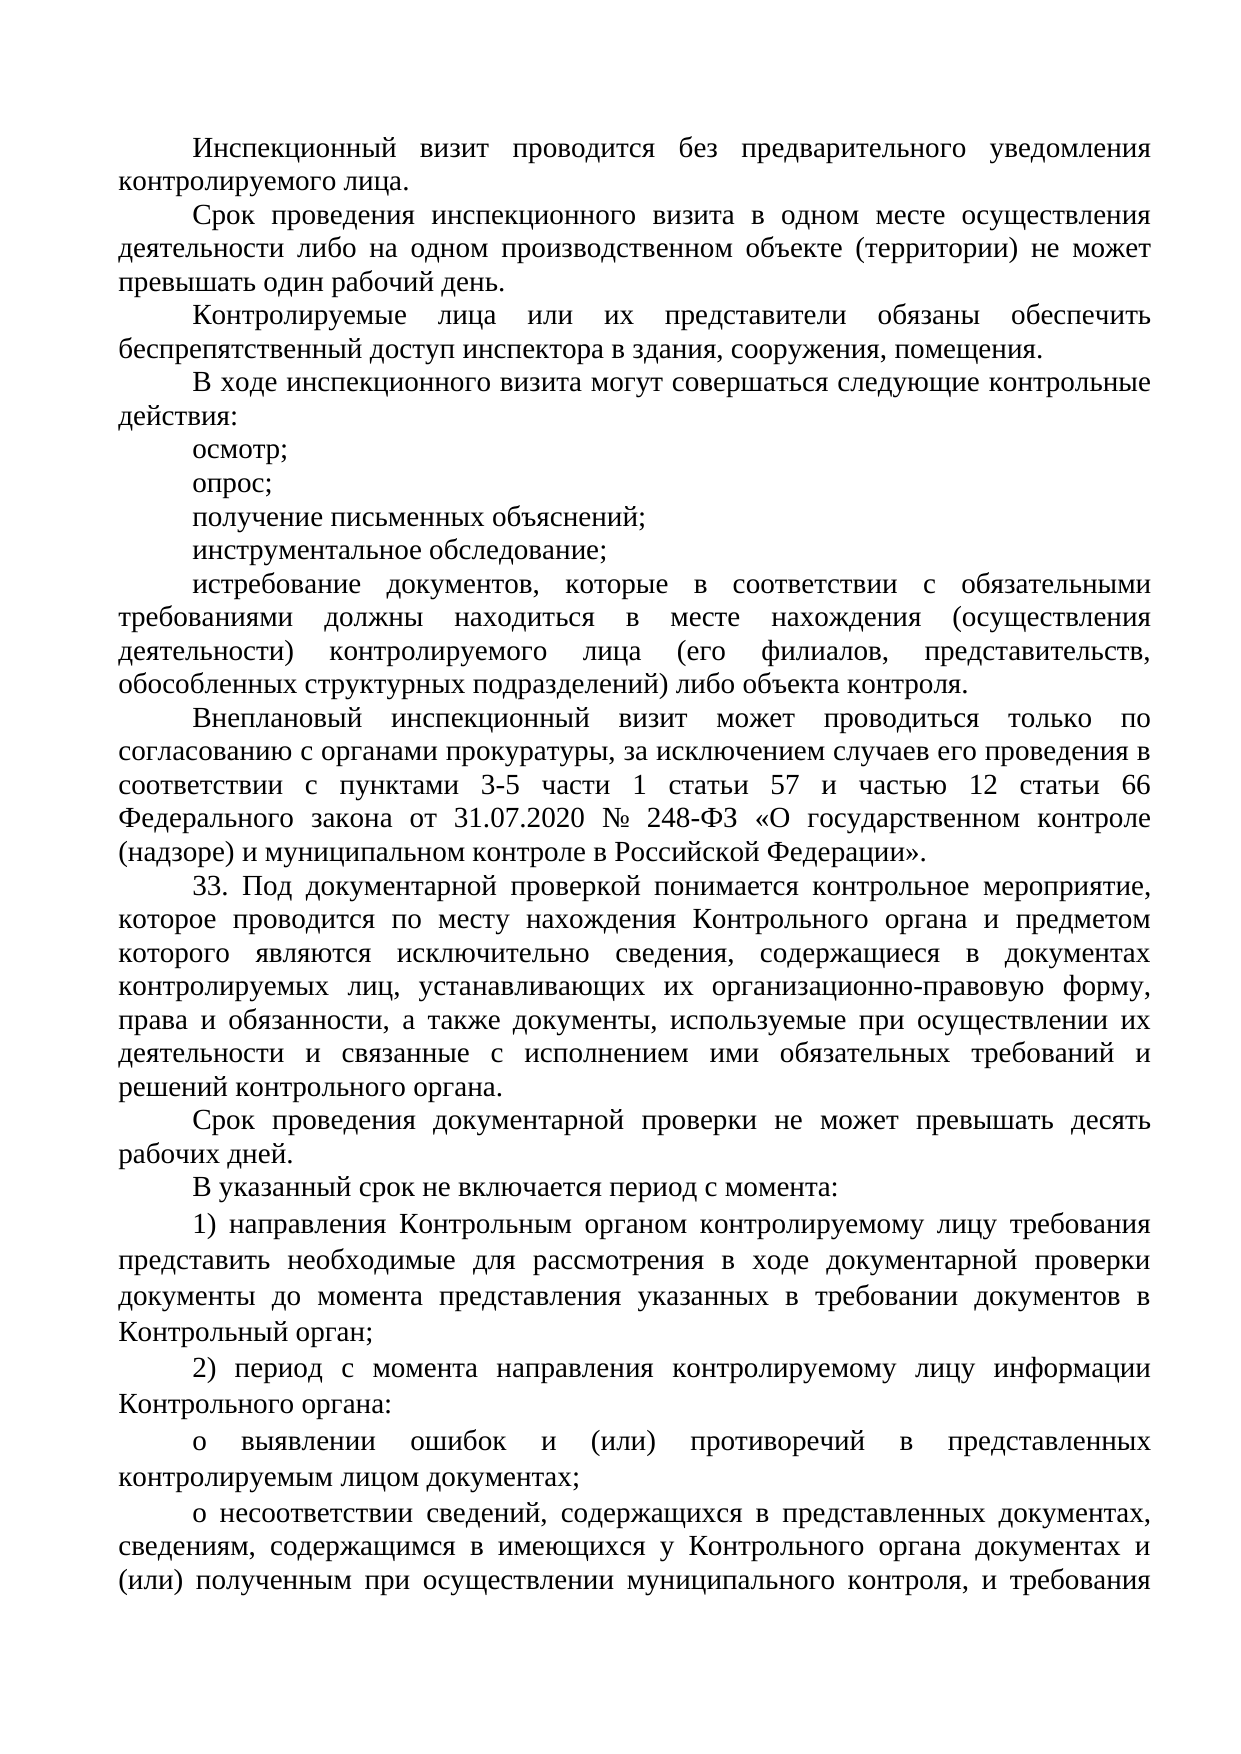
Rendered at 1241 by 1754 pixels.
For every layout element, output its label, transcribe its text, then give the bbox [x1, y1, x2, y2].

text В ходе инспекционного визита могут совершаться следующие контрольные действия: [118, 364, 1152, 432]
text Инспекционный визит проводится без предварительного уведомления контролируемого лица. [118, 130, 1152, 197]
list 1) направления Контрольным органом контролируемому лицу требования представить необходимые для рассмотрения в ходе документарной проверки документы до момента представления указанных в требовании документов в Контрольный орган; [118, 1206, 1152, 1348]
text 33. Под документарной проверкой понимается контрольное мероприятие, которое проводится по месту нахождения Контрольного органа и предметом которого являются исключительно сведения, содержащиеся в документах контролируемых лиц, устанавливающих их организационно-правовую форму, права и обязанности, а также документы, используемые при осуществлении их деятельности и связанные с исполнением ими обязательных требований и решений контрольного органа. [118, 868, 1152, 1102]
list о выявлении ошибок и (или) противоречий в представленных контролируемым лицом документах; [118, 1423, 1152, 1492]
list 2) период с момента направления контролируемому лицу информации Контрольного органа: [118, 1350, 1152, 1420]
text осмотр; [118, 432, 1152, 465]
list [118, 1495, 1152, 1596]
text Срок проведения инспекционного визита в одном месте осуществления деятельности либо на одном производственном объекте (территории) не может превышать один рабочий день. [118, 197, 1152, 297]
list В указанный срок не включается период с момента: [118, 1169, 1152, 1203]
text опрос; [118, 465, 1152, 499]
text истребование документов, которые в соответствии с обязательными требованиями должны находиться в месте нахождения (осуществления деятельности) контролируемого лица (его филиалов, представительств, обособленных структурных подразделений) либо объекта контроля. [118, 566, 1152, 700]
text Внеплановый инспекционный визит может проводиться только по согласованию с органами прокуратуры, за исключением случаев его проведения в соответствии с пунктами 3-5 части 1 статьи 57 и частью 12 статьи 66 Федерального закона от 31.07.2020 № 248-ФЗ «О государственном контроле (надзоре) и муниципальном контроле в Российской Федерации». [118, 700, 1152, 868]
text инструментальное обследование; [118, 532, 1152, 566]
text Срок проведения документарной проверки не может превышать десять рабочих дней. [118, 1102, 1152, 1169]
text получение письменных объяснений; [118, 499, 1152, 532]
text Контролируемые лица или их представители обязаны обеспечить беспрепятственный доступ инспектора в здания, сооружения, помещения. [118, 297, 1152, 364]
